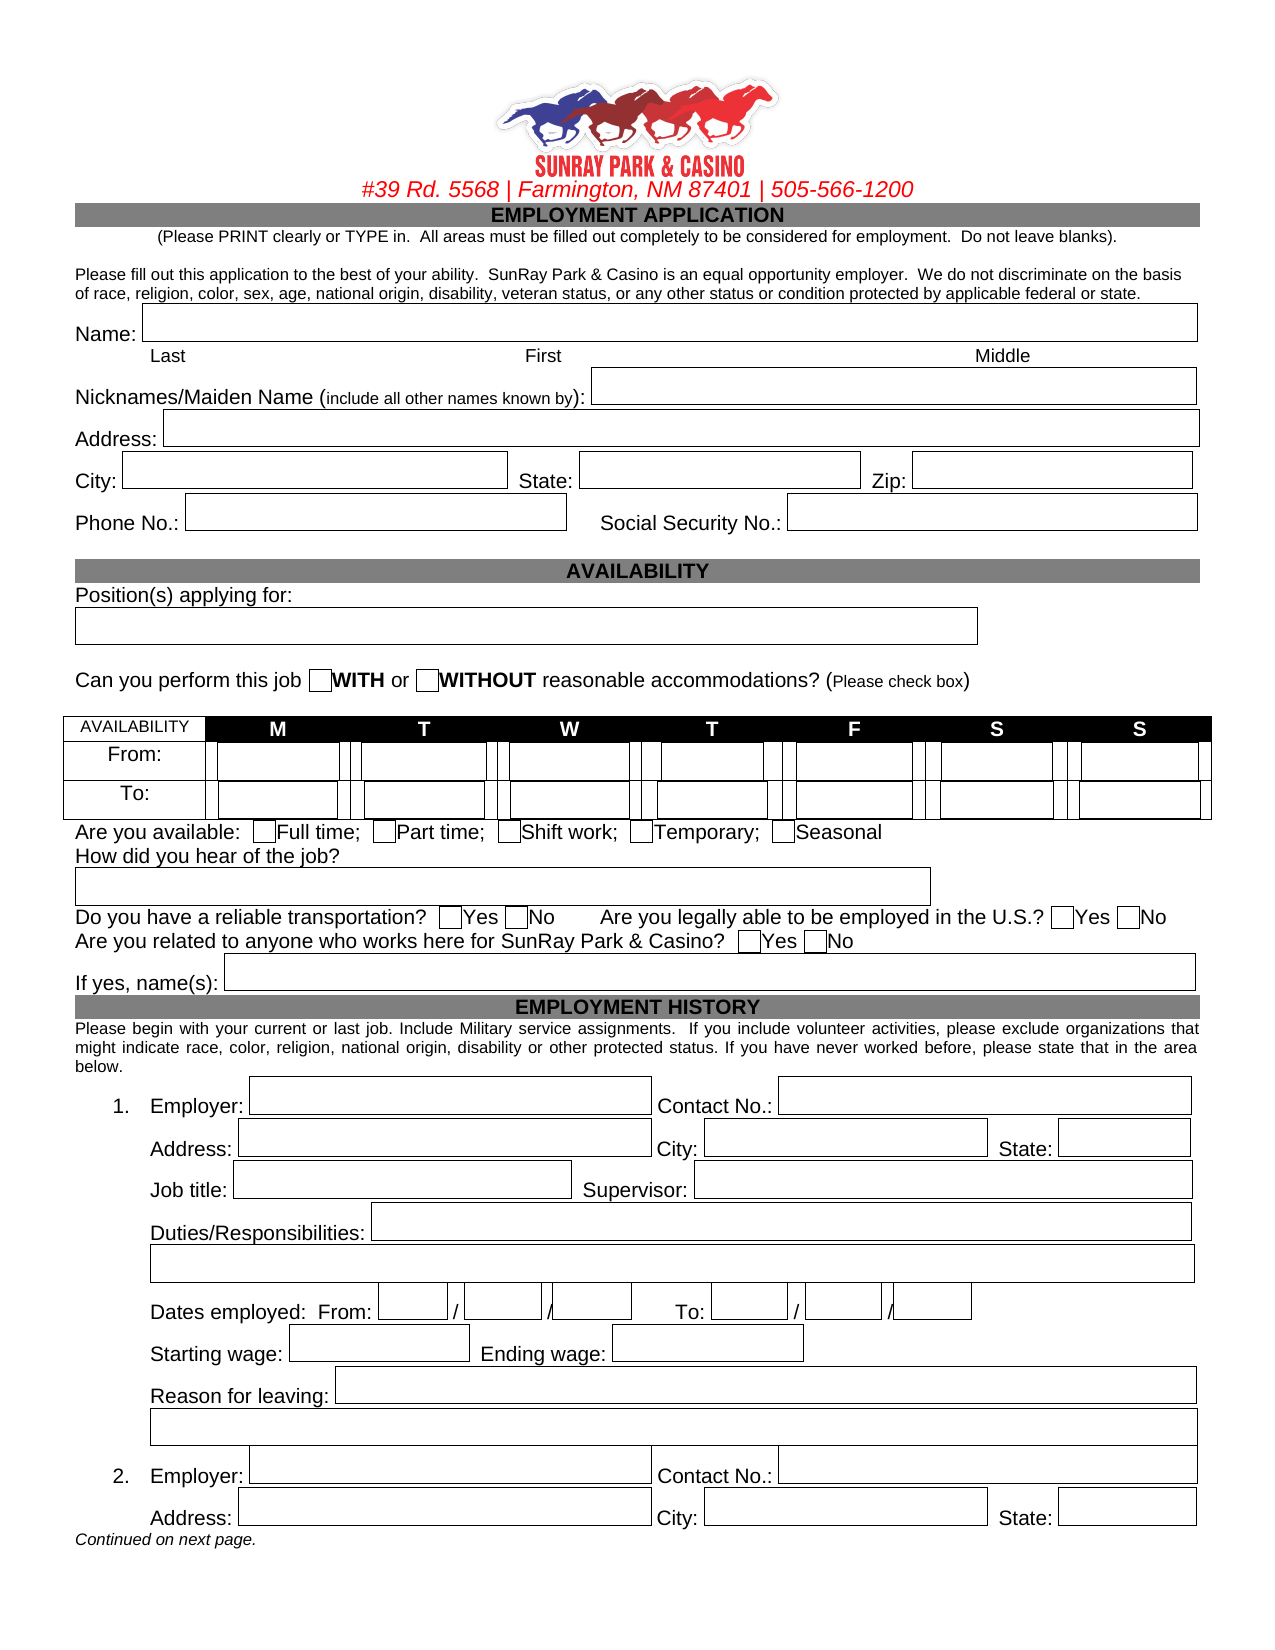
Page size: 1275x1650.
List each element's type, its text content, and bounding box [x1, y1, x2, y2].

text Reason for leaving: [150, 1366, 1200, 1408]
list Employer: Contact No.: [112, 1445, 1200, 1487]
table_cell [1068, 781, 1079, 818]
list Employer: Contact No.: [112, 1076, 1200, 1118]
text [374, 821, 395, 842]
table_cell [487, 742, 497, 780]
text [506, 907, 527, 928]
text Dates employed: From: / / To: / / [150, 1282, 1200, 1324]
table_header F [783, 717, 925, 741]
text Nicknames/Maiden Name (include all other names known by): [75, 367, 1200, 409]
table_cell [764, 742, 782, 780]
table_header T [642, 717, 782, 741]
text AVAILABILITY [75, 559, 1200, 583]
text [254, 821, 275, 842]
text (Please PRINT clearly or TYPE in. All areas must be filled out completely to be considered for employment. Do not leave blanks). [75, 227, 1200, 246]
table_header M [206, 717, 350, 741]
text Continued on next page. [75, 1529, 1200, 1548]
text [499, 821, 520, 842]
table_header T [351, 717, 497, 741]
table_cell [783, 742, 796, 780]
text How did you hear of the job? [75, 843, 1200, 905]
table_cell [926, 781, 940, 818]
text Address: [75, 409, 1200, 451]
table_cell [351, 742, 361, 780]
text If yes, name(s): [75, 953, 1200, 995]
table_cell [498, 742, 509, 780]
text Position(s) applying for: [75, 583, 1200, 644]
table_cell [485, 781, 497, 818]
table_cell [783, 781, 796, 818]
table_cell [1201, 781, 1211, 818]
text Name: [75, 303, 1200, 345]
text Do you have a reliable transportation? Yes No Are you legally able to be employed in the U.S.? Yes No [75, 906, 439, 929]
table_header W [498, 717, 641, 741]
table_cell [630, 742, 641, 780]
table_cell [1199, 742, 1211, 780]
table_cell [913, 742, 925, 780]
table_cell [642, 781, 657, 818]
table_header S [926, 717, 1067, 741]
text Are you related to anyone who works here for SunRay Park & Casino? Yes No [75, 929, 1200, 953]
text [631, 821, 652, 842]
text Duties/Responsibilities: [150, 1202, 1200, 1244]
picture [492, 75, 783, 177]
table_cell [338, 781, 350, 818]
table_cell [340, 742, 350, 780]
table_cell [206, 742, 217, 780]
text EMPLOYMENT APPLICATION [75, 203, 1200, 227]
table_cell [642, 742, 661, 780]
table_cell [206, 781, 218, 818]
text City: State: Zip: [75, 451, 1200, 493]
text Address: City: State: [150, 1118, 1200, 1160]
table_header S [1068, 717, 1211, 741]
text EMPLOYMENT HISTORY [75, 995, 1200, 1019]
text Last First Middle [75, 345, 1200, 367]
text Phone No.: Social Security No.: [75, 493, 1200, 535]
table_cell [926, 742, 941, 780]
text Please begin with your current or last job. Include Military service assignments. If you include volunteer activities, please exclude organizations that might indicate race, color, religion, national origin, disability or other protected status. If you have never worked before, please state that in the area below. [75, 1019, 1200, 1076]
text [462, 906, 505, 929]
table_cell [1068, 742, 1081, 780]
table_cell To: [64, 781, 205, 818]
table_header AVAILABILITY [64, 717, 205, 741]
text Starting wage: Ending wage: [150, 1324, 1200, 1366]
table_cell From: [64, 742, 205, 780]
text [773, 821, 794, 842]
text Can you perform this job WITH or WITHOUT reasonable accommodations? (Please check box) [75, 668, 1200, 692]
table_cell [768, 781, 782, 818]
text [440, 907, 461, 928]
table_cell [1054, 781, 1067, 818]
table_cell [630, 781, 641, 818]
table_cell [1053, 742, 1067, 780]
text Do you have a reliable transportation? Yes No Are you legally able to be employed in the U.S.? Yes No [528, 905, 1200, 929]
text Address: City: State: [150, 1487, 1200, 1529]
table_cell [351, 781, 364, 818]
text Are you available: Full time; Part time; Shift work; Temporary; Seasonal [795, 820, 1200, 843]
text Job title: Supervisor: [150, 1160, 1200, 1202]
table_cell [913, 781, 925, 818]
table_cell [498, 781, 510, 818]
text Please fill out this application to the best of your ability. SunRay Park & Casino is an equal opportunity employer. We do not discriminate on the basis of race, religion, color, sex, age, national origin, disability, veteran status, or any other status or condition protected by applicable federal or state. [75, 265, 1200, 303]
